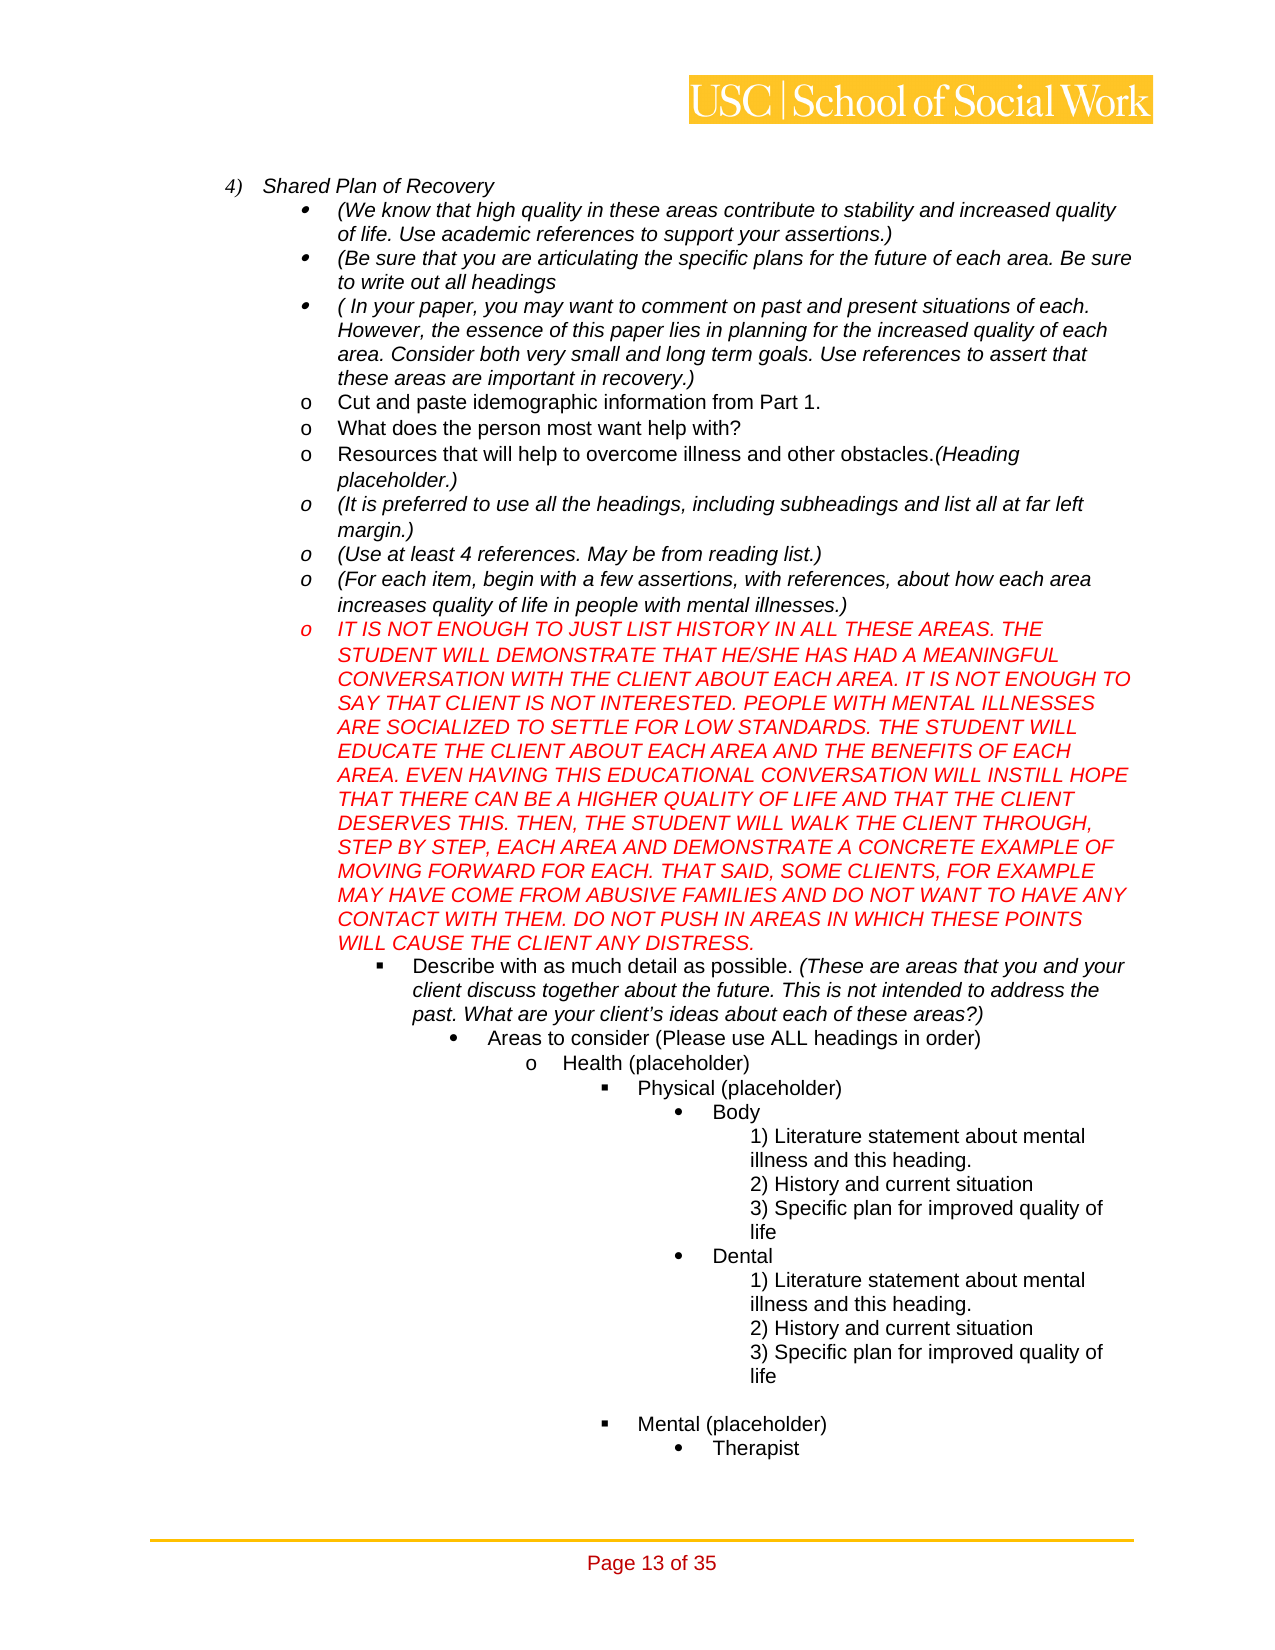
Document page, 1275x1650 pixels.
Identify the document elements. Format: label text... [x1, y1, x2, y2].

list (For each item, begin with a few assertions, with references, about how each area increases quality of life in people with mental illnesses.) [300, 567, 1134, 617]
list (Use at least 4 references. May be from reading list.) [300, 541, 1134, 567]
list (It is preferred to use all the headings, including subheadings and list all at far left margin.) [300, 492, 1134, 541]
list Mental (placeholder) [600, 1412, 1134, 1436]
list Health (placeholder) [525, 1050, 1134, 1076]
picture [689, 75, 1154, 124]
list IT IS NOT ENOUGH TO JUST LIST HISTORY IN ALL THESE AREAS. THE STUDENT WILL DEMONSTRATE THAT HE/SHE HAS HAD A MEANINGFUL CONVERSATION WITH THE CLIENT ABOUT EACH AREA. IT IS NOT ENOUGH TO SAY THAT CLIENT IS NOT INTERESTED. PEOPLE WITH MENTAL ILLNESSES ARE SOCIALIZED TO SETTLE FOR LOW STANDARDS. THE STUDENT WILL EDUCATE THE CLIENT ABOUT EACH AREA AND THE BENEFITS OF EACH AREA. EVEN HAVING THIS EDUCATIONAL CONVERSATION WILL INSTILL HOPE THAT THERE CAN BE A HIGHER QUALITY OF LIFE AND THAT THE CLIENT DESERVES THIS. THEN, THE STUDENT WILL WALK THE CLIENT THROUGH, STEP BY STEP, EACH AREA AND DEMONSTRATE A CONCRETE EXAMPLE OF MOVING FORWARD FOR EACH. THAT SAID, SOME CLIENTS, FOR EXAMPLE MAY HAVE COME FROM ABUSIVE FAMILIES AND DO NOT WANT TO HAVE ANY CONTACT WITH THEM. DO NOT PUSH IN AREAS IN WHICH THESE POINTS WILL CAUSE THE CLIENT ANY DISTRESS. [300, 617, 1134, 954]
list Areas to consider (Please use ALL headings in order) [450, 1026, 1134, 1050]
list (We know that high quality in these areas contribute to stability and increased quality of life. Use academic references to support your assertions.) [300, 198, 1134, 246]
list Cut and paste idemographic information from Part 1. [300, 390, 1134, 416]
list Body [675, 1100, 1134, 1124]
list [750, 1340, 1134, 1388]
list 2) History and current situation [750, 1316, 1134, 1340]
list Resources that will help to overcome illness and other obstacles.(Heading placeholder.) [300, 442, 1134, 492]
list What does the person most want help with? [300, 416, 1134, 442]
list Therapist [675, 1436, 1134, 1460]
list (Be sure that you are articulating the specific plans for the future of each area. Be sure to write out all headings [300, 246, 1134, 294]
list Physical (placeholder) [600, 1076, 1134, 1100]
list Shared Plan of Recovery [225, 174, 1134, 198]
list Dental [675, 1244, 1134, 1268]
list ( In your paper, you may want to comment on past and present situations of each. However, the essence of this paper lies in planning for the increased quality of each area. Consider both very small and long term goals. Use references to assert that these areas are important in recovery.) [300, 294, 1134, 390]
text 3) Specific plan for improved quality of life [750, 1196, 1134, 1244]
text 1) Literature statement about mental illness and this heading. [750, 1124, 1134, 1172]
text 2) History and current situation [750, 1172, 1134, 1196]
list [750, 1268, 1134, 1316]
list Describe with as much detail as possible. (These are areas that you and your client discuss together about the future. This is not intended to address the past. What are your client’s ideas about each of these areas?) [375, 954, 1134, 1026]
